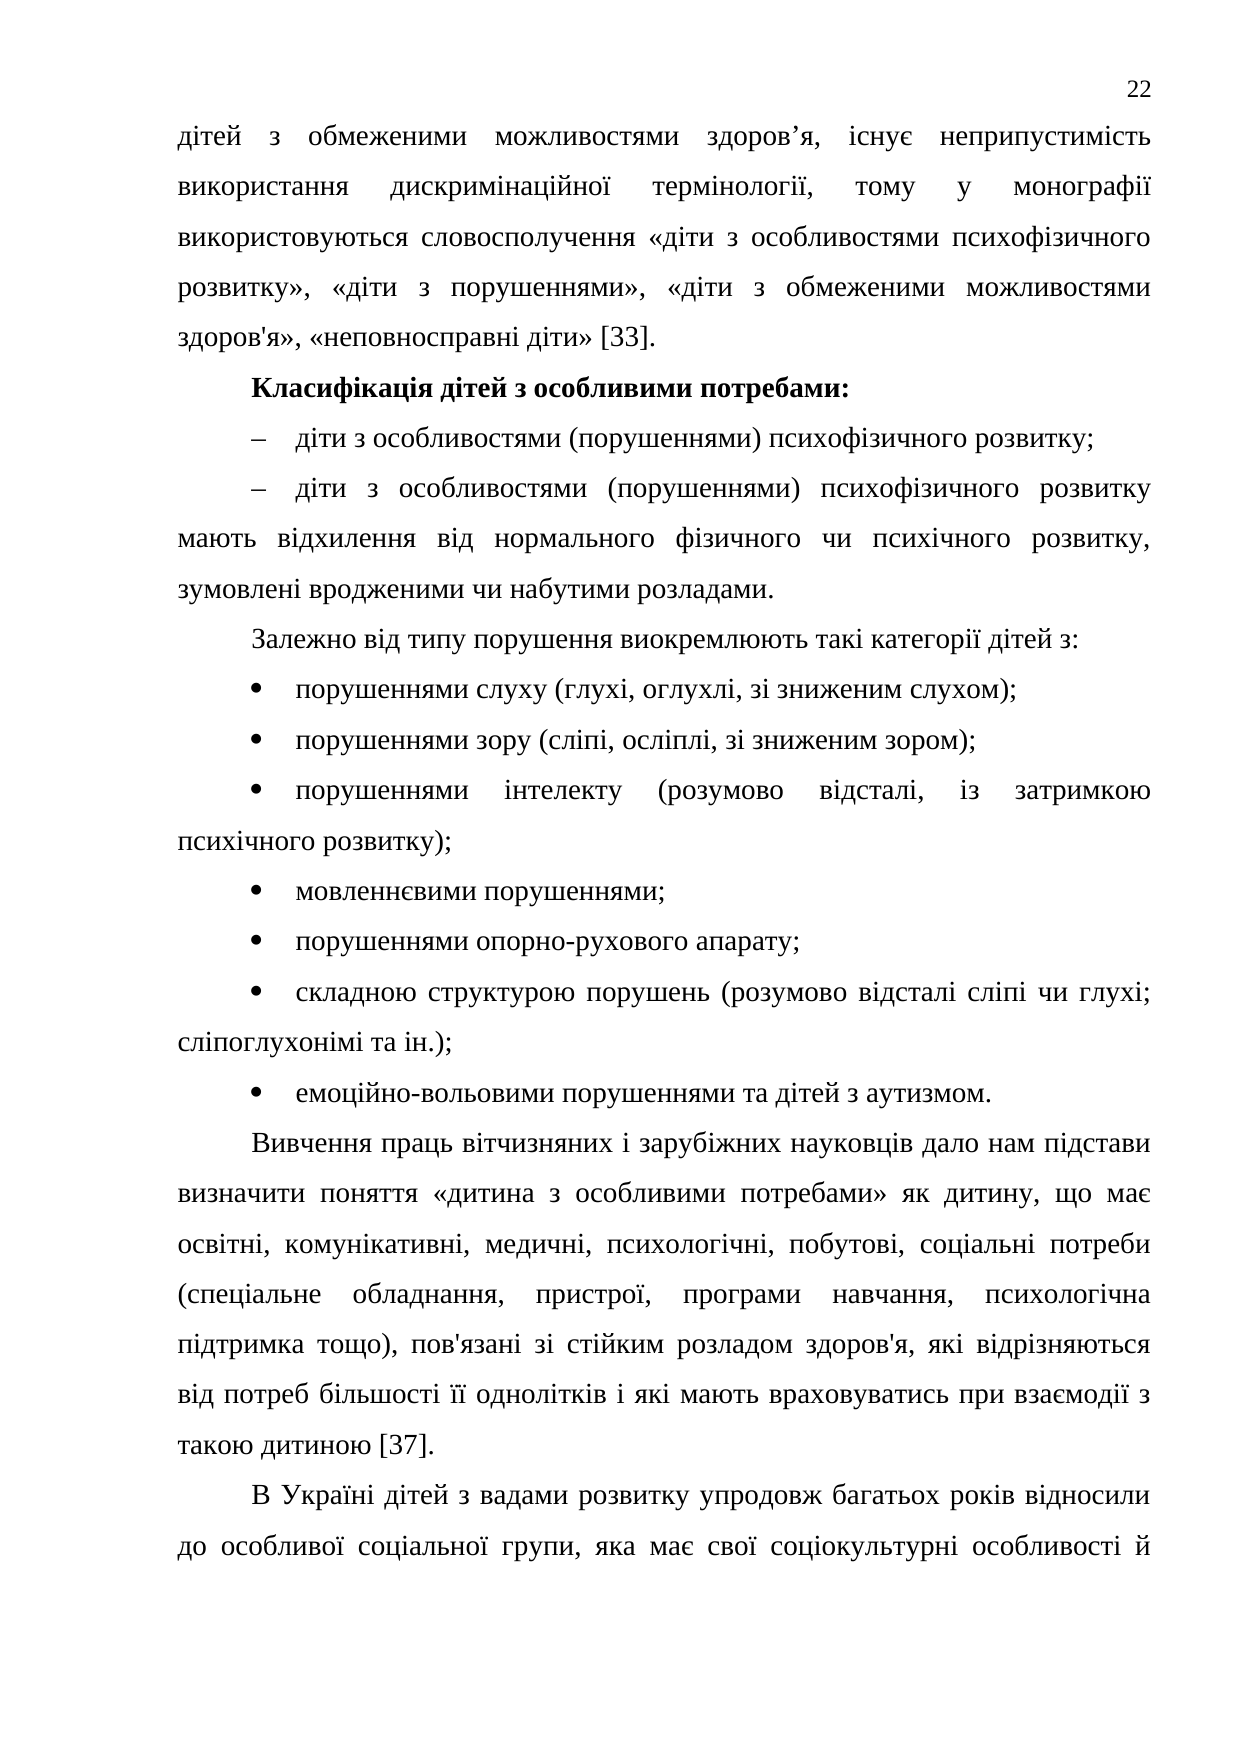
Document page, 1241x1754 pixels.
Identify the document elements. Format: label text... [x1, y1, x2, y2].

list порушеннями зору (сліпі, осліплі, зі зниженим зором); [177, 722, 1152, 756]
list порушеннями інтелекту (розумово відсталі, із затримкою психічного розвитку); [177, 772, 1152, 856]
list діти з особливостями (порушеннями) психофізичного розвитку; [177, 420, 1152, 453]
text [177, 118, 1152, 353]
list емоційно-вольовими порушеннями та дітей з аутизмом. [177, 1075, 1152, 1108]
text Залежно від типу порушення виокремлюють такі категорії дітей з: [177, 621, 1152, 655]
list діти з особливостями (порушеннями) психофізичного розвитку мають відхилення від нормального фізичного чи психічного розвитку, зумовлені вродженими чи набутими розладами. [177, 470, 1152, 604]
list складною структурою порушень (розумово відсталі сліпі чи глухі; сліпоглухонімі та ін.); [177, 974, 1152, 1058]
text Класифікація дітей з особливими потребами: [177, 370, 1152, 403]
text Вивчення праць вітчизняних і зарубіжних науковців дало нам підстави визначити поняття «дитина з особливими потребами» як дитину, що має освітні, комунікативні, медичні, психологічні, побутові, соціальні потреби (спеціальне обладнання, пристрої, програми навчання, психологічна підтримка тощо), пов'язані зі стійким розладом здоров'я, які відрізняються від потреб більшості її однолітків і які мають враховуватись при взаємодії з такою дитиною [37]. [177, 1125, 1152, 1461]
list порушеннями слуху (глухі, оглухлі, зі зниженим слухом); [177, 672, 1152, 705]
list порушеннями опорно-рухового апарату; [177, 923, 1152, 957]
list мовленнєвими порушеннями; [177, 873, 1152, 907]
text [177, 1477, 1152, 1561]
